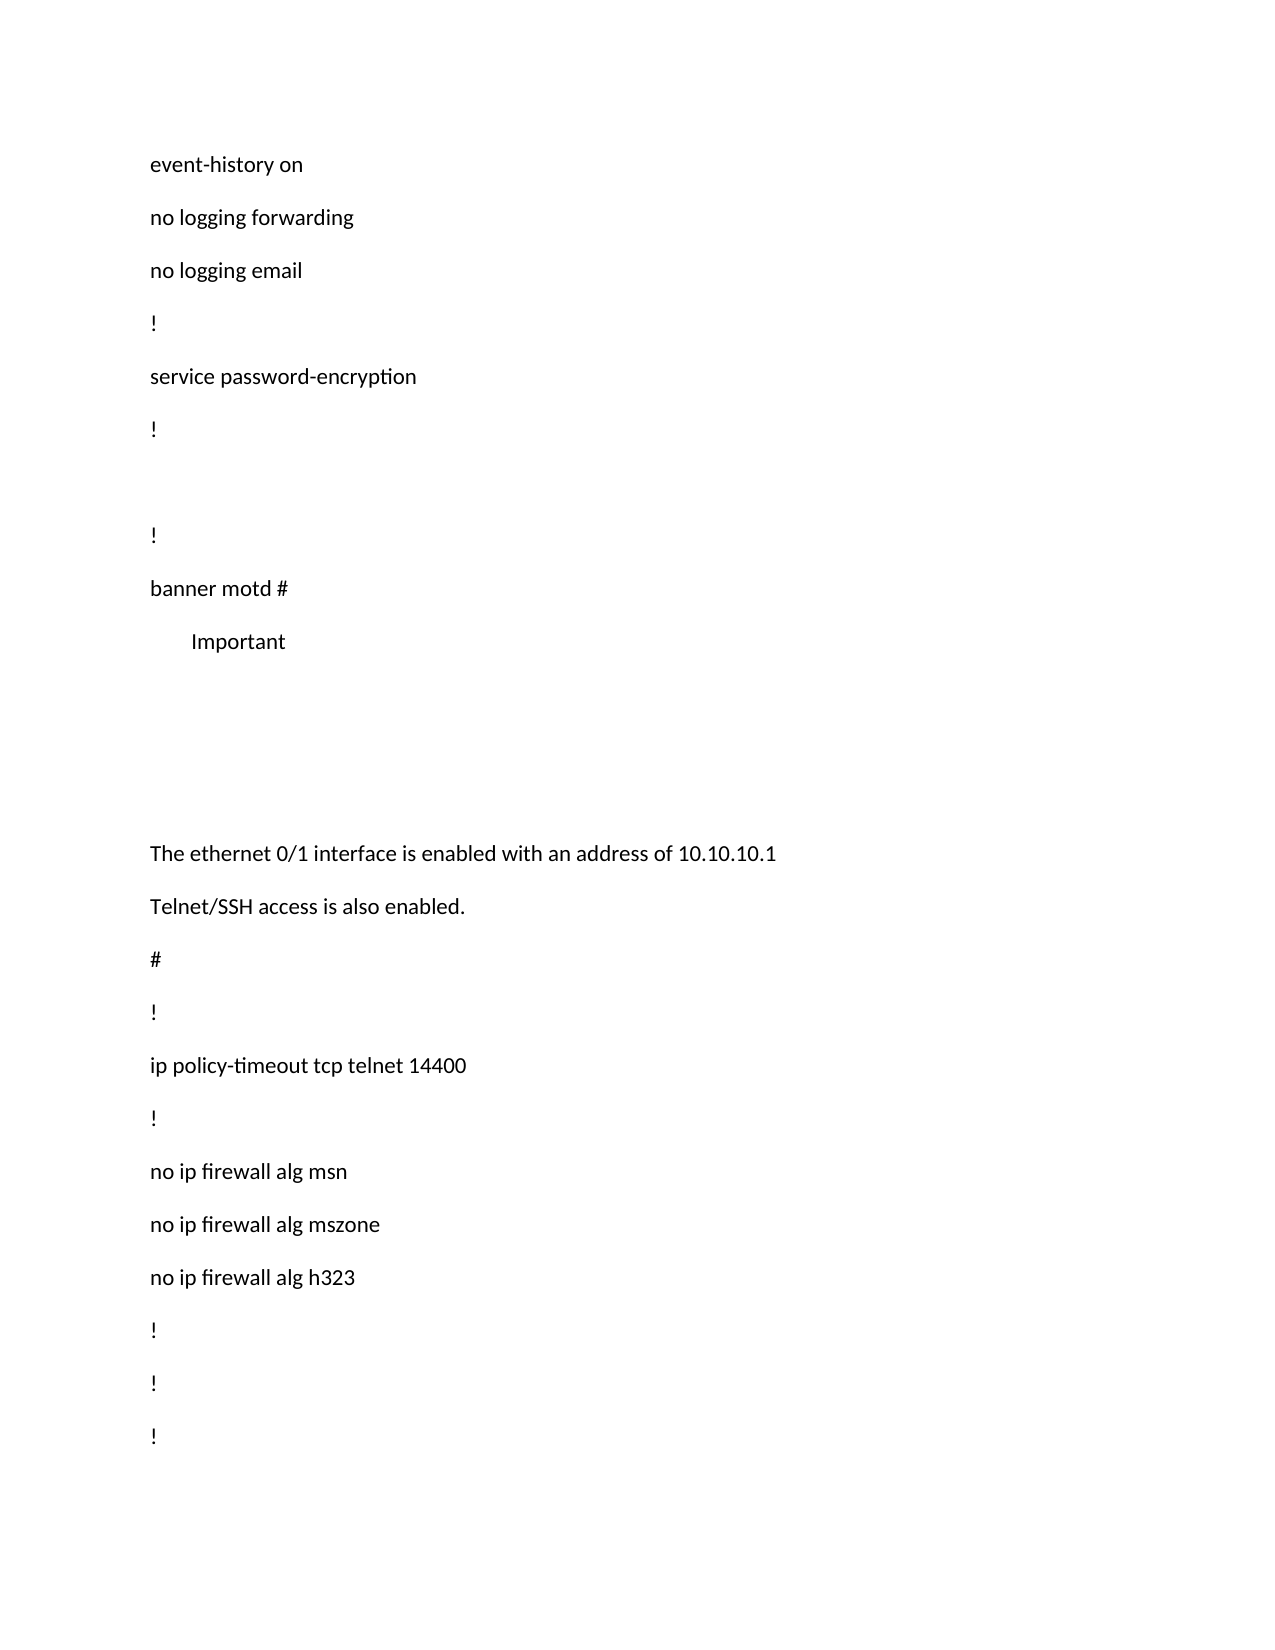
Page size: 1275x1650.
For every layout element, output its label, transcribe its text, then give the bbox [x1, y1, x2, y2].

text event-history on [150, 150, 1125, 178]
text ! [150, 998, 1125, 1026]
text service password-encryption [150, 362, 1125, 390]
text no ip firewall alg mszone [150, 1210, 1125, 1238]
text banner motd # [150, 574, 1125, 602]
text # [150, 945, 1125, 973]
text no logging forwarding [150, 203, 1125, 231]
text Telnet/SSH access is also enabled. [150, 892, 1125, 920]
text ! [150, 521, 1125, 549]
text no logging email [150, 256, 1125, 284]
text ! [150, 1316, 1125, 1344]
text ! [150, 1369, 1125, 1397]
text ! [150, 1422, 1125, 1451]
text ! [150, 1104, 1125, 1132]
text ! [150, 415, 1125, 443]
text ip policy-timeout tcp telnet 14400 [150, 1051, 1125, 1079]
text no ip firewall alg msn [150, 1157, 1125, 1185]
text The ethernet 0/1 interface is enabled with an address of 10.10.10.1 [150, 839, 1125, 867]
text ! [150, 309, 1125, 337]
text no ip firewall alg h323 [150, 1263, 1125, 1291]
text Important [150, 627, 1125, 655]
